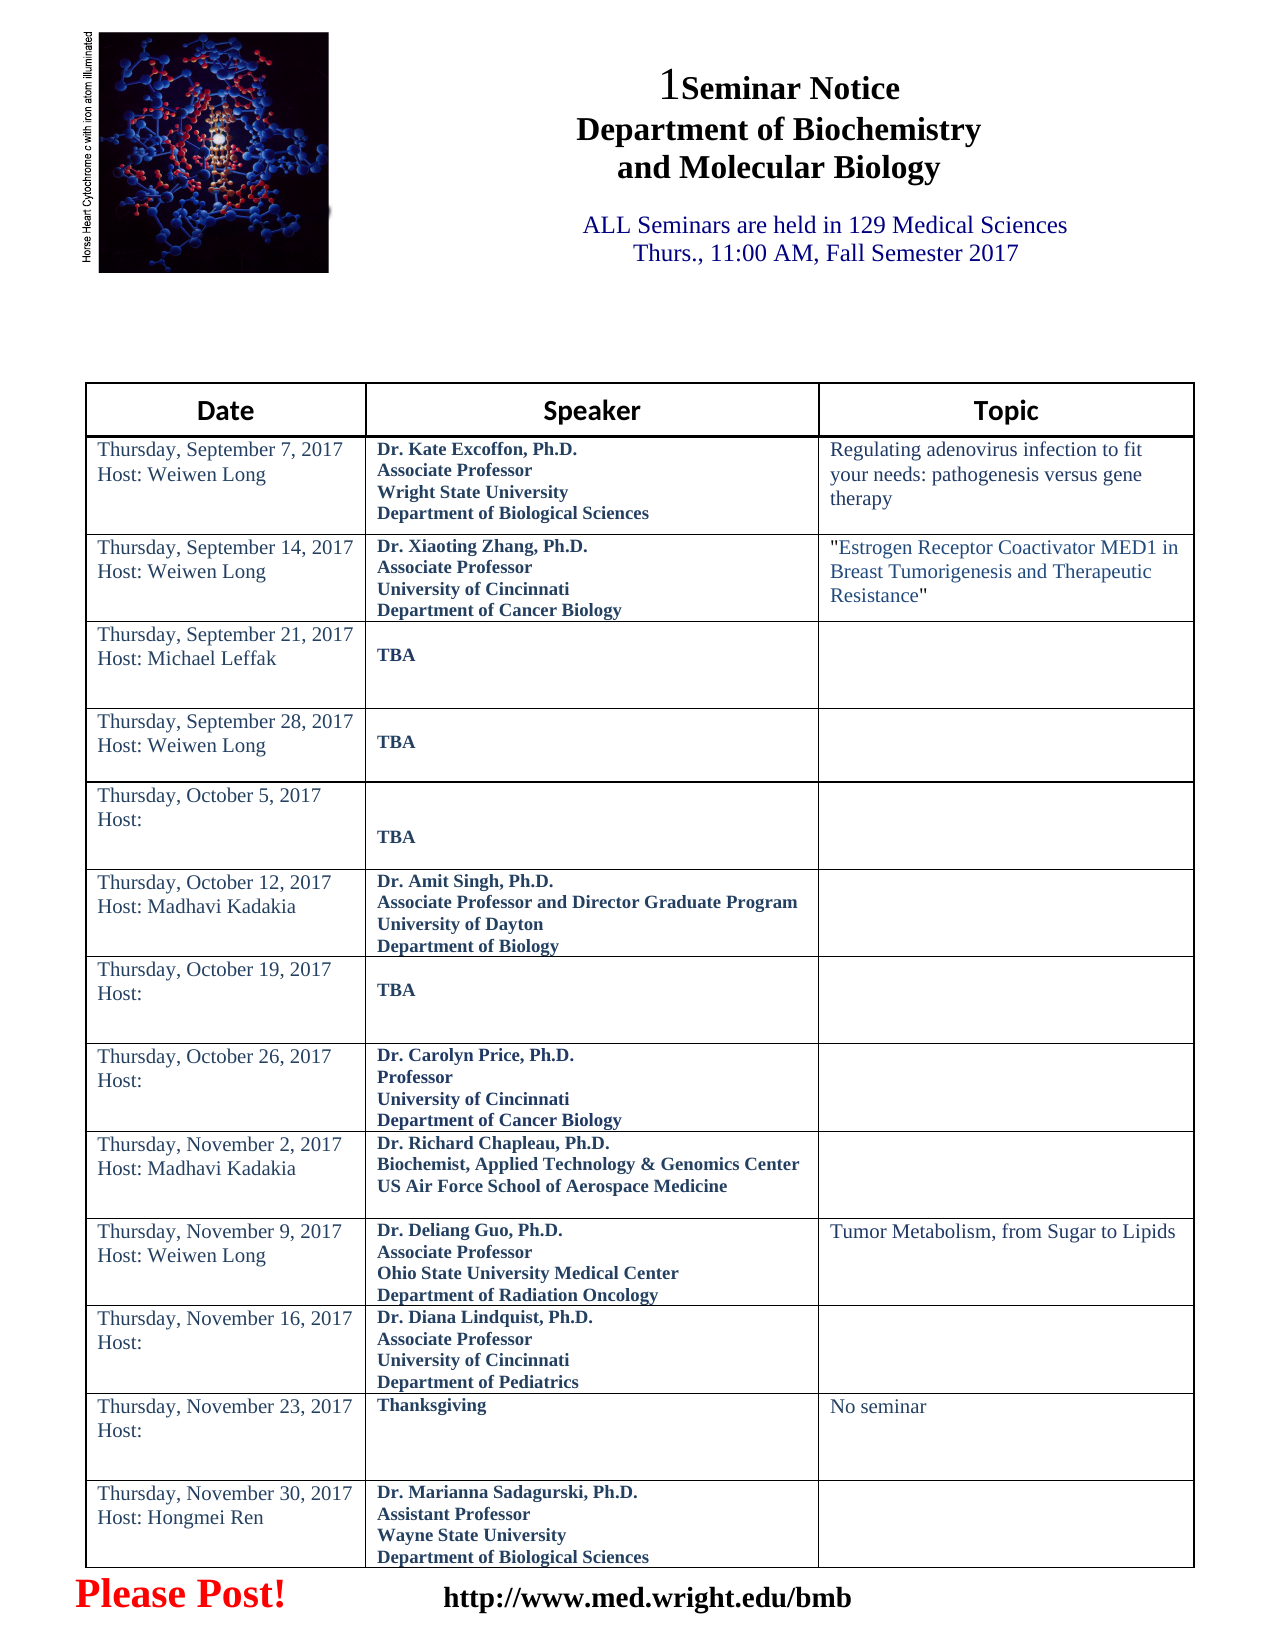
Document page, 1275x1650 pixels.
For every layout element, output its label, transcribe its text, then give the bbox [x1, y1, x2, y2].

table_cell Thursday, September 21, 2017 Host: Michael Leffak [87, 622, 365, 708]
table_cell Dr. Marianna Sadagurski, Ph.D. Assistant Professor Wayne State University Department of Biological Sciences [366, 1481, 818, 1567]
table_cell Thursday, September 28, 2017 Host: Weiwen Long [87, 709, 365, 781]
table_cell Thursday, November 2, 2017 Host: Madhavi Kadakia [87, 1132, 365, 1218]
table_header Date [87, 384, 365, 435]
table_cell [819, 1481, 1193, 1567]
table_header Speaker [367, 384, 818, 435]
table_cell TBA [366, 783, 818, 869]
table_cell Thursday, September 14, 2017 Host: Weiwen Long [87, 535, 365, 621]
text Seminar Notice [333, 56, 1200, 109]
table_cell Dr. Richard Chapleau, Ph.D. Biochemist, Applied Technology & Genomics Center US Air Force School of Aerospace Medicine [366, 1132, 818, 1218]
table_cell [819, 957, 1193, 1043]
table_cell Dr. Kate Excoffon, Ph.D. Associate Professor Wright State University Department of Biological Sciences [366, 438, 818, 534]
table_cell "Estrogen Receptor Coactivator MED1 in Breast Tumorigenesis and Therapeutic Resistance" [819, 535, 1193, 621]
table_header Topic [820, 384, 1193, 435]
table_cell Dr. Diana Lindquist, Ph.D. Associate Professor University of Cincinnati Department of Pediatrics [366, 1306, 818, 1392]
table_cell Dr. Deliang Guo, Ph.D. Associate Professor Ohio State University Medical Center Department of Radiation Oncology [366, 1219, 818, 1305]
table_cell Thursday, October 12, 2017 Host: Madhavi Kadakia [87, 870, 365, 956]
table_cell [819, 1306, 1193, 1392]
text and Molecular Biology [333, 147, 1200, 186]
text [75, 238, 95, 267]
table_cell TBA [366, 709, 818, 781]
table_cell Thursday, October 19, 2017 Host: [87, 957, 365, 1043]
table_cell Dr. Xiaoting Zhang, Ph.D. Associate Professor University of Cincinnati Department of Cancer Biology [366, 535, 818, 621]
table_cell Thursday, November 16, 2017 Host: [87, 1306, 365, 1392]
text Thurs., 11:00 AM, Fall Semester 2017 [333, 238, 1200, 267]
table_cell TBA [366, 957, 818, 1043]
table_cell Thursday, September 7, 2017 Host: Weiwen Long [87, 438, 365, 534]
table_cell Thursday, November 23, 2017 Host: [87, 1394, 365, 1480]
table_cell No seminar [819, 1394, 1193, 1480]
table_cell TBA [366, 622, 818, 708]
table_cell [819, 783, 1193, 869]
text Department of Biochemistry [333, 109, 1200, 147]
table_cell [819, 1132, 1193, 1218]
table_cell Thursday, October 26, 2017 Host: [87, 1044, 365, 1131]
table_cell Dr. Amit Singh, Ph.D. Associate Professor and Director Graduate Program University of Dayton Department of Biology [366, 870, 818, 956]
table_cell [819, 622, 1193, 708]
table_cell Thanksgiving [366, 1394, 818, 1480]
text Seminar Notice [75, 56, 95, 109]
table_cell [819, 709, 1193, 781]
table_cell Thursday, November 30, 2017 Host: Hongmei Ren [87, 1481, 365, 1567]
table_cell Thursday, October 5, 2017 Host: [87, 783, 365, 869]
text ALL Seminars are held in 129 Medical Sciences [375, 210, 1200, 238]
table_cell [819, 1044, 1193, 1131]
table_cell Thursday, November 9, 2017 Host: Weiwen Long [87, 1219, 365, 1305]
table_cell [819, 870, 1193, 956]
text Please Post! http://www.med.wright.edu/bmb [75, 1568, 1200, 1616]
table_cell Tumor Metabolism, from Sugar to Lipids [819, 1219, 1193, 1305]
table_cell Regulating adenovirus infection to fit your needs: pathogenesis versus gene therapy [819, 438, 1193, 534]
table_cell Dr. Carolyn Price, Ph.D. Professor University of Cincinnati Department of Cancer Biology [366, 1044, 818, 1131]
